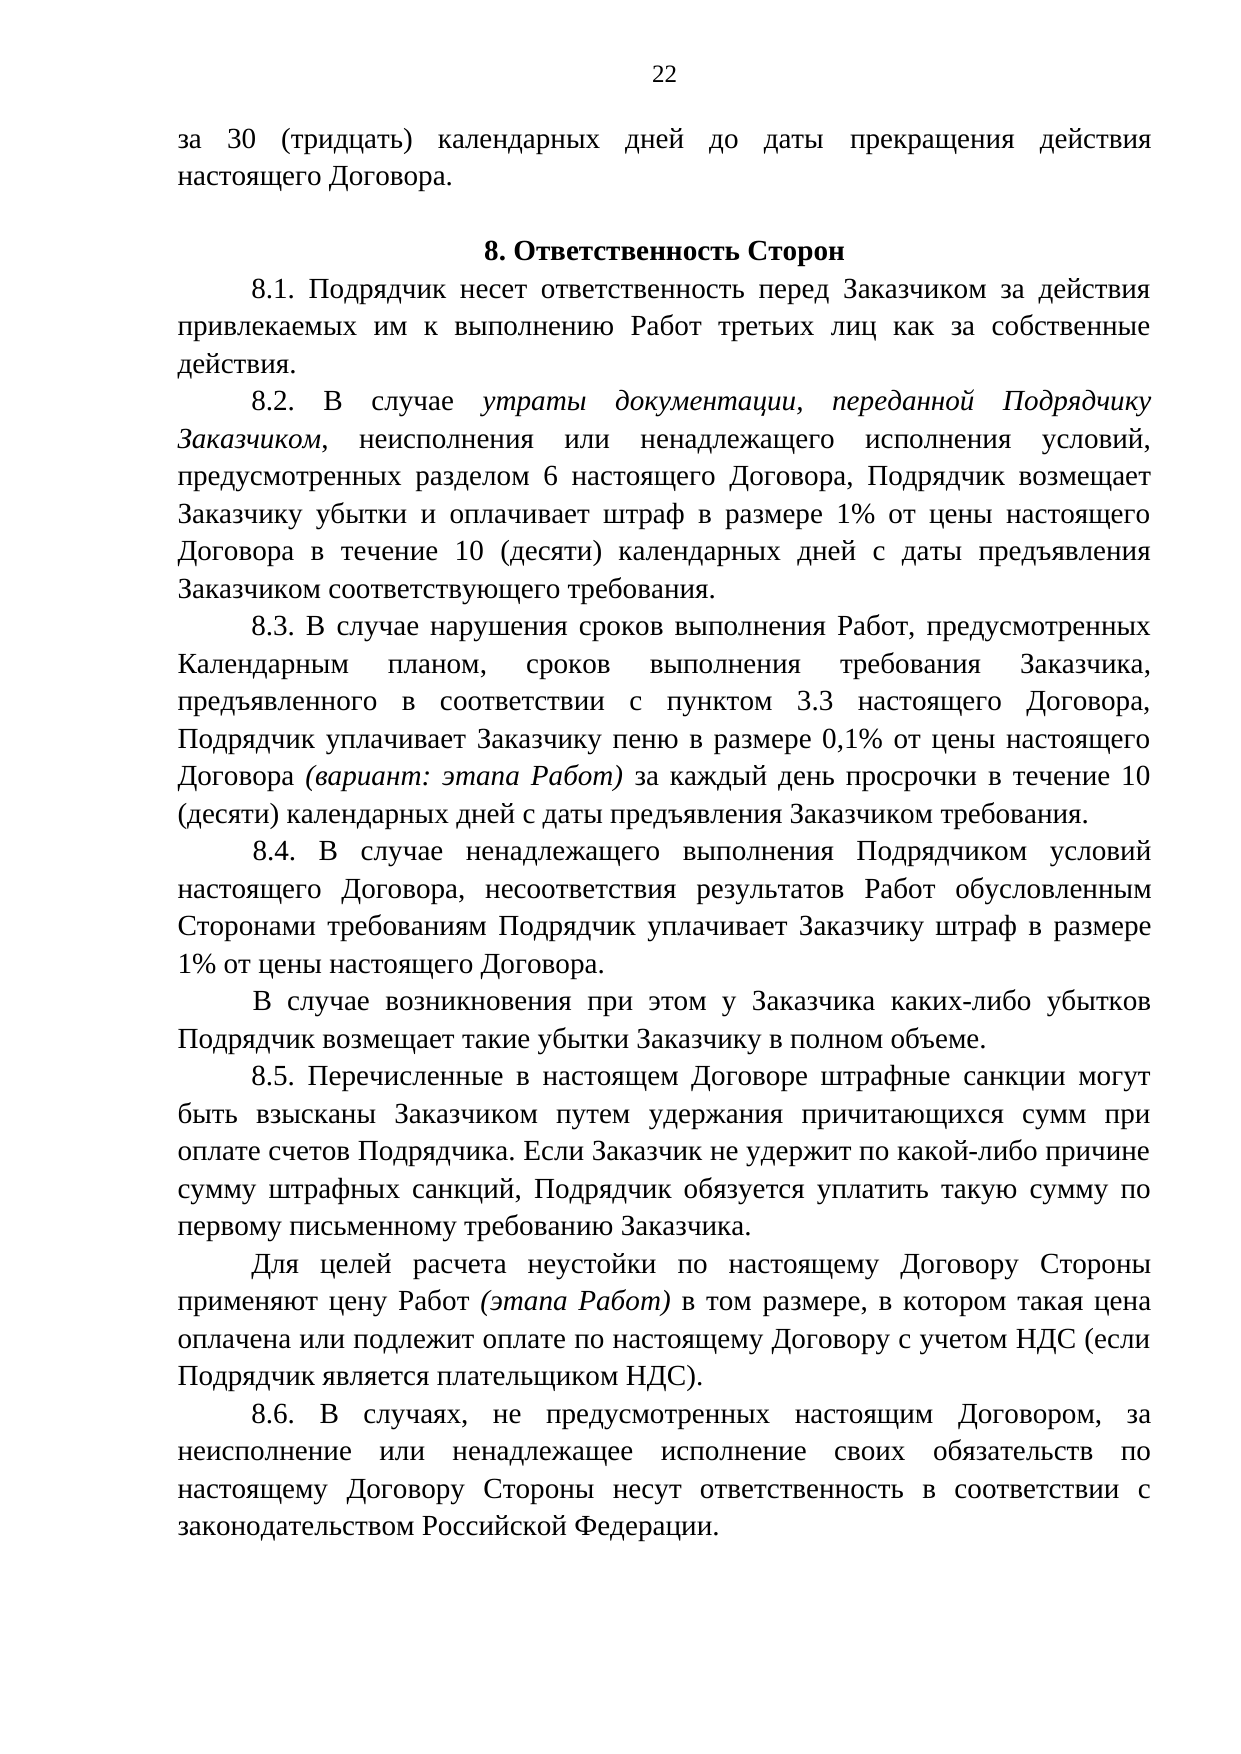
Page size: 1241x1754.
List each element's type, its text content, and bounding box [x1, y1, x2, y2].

text 8.4. В случае ненадлежащего выполнения Подрядчиком условий настоящего Договора, несоответствия результатов Работ обусловленным Сторонами требованиям Подрядчик уплачивает Заказчику штраф в размере 1% от цены настоящего Договора. [177, 831, 1152, 981]
text 8.6. В случаях, не предусмотренных настоящим Договором, за неисполнение или ненадлежащее исполнение своих обязательств по настоящему Договору Стороны несут ответственность в соответствии с законодательством Российской Федерации. [177, 1393, 1152, 1543]
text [177, 118, 1152, 193]
text Для целей расчета неустойки по настоящему Договору Стороны применяют цену Работ (этапа Работ) в том размере, в котором такая цена оплачена или подлежит оплате по настоящему Договору с учетом НДС (если Подрядчик является плательщиком НДС). [177, 1243, 1152, 1393]
text 8.5. Перечисленные в настоящем Договоре штрафные санкции могут быть взысканы Заказчиком путем удержания причитающихся сумм при оплате счетов Подрядчика. Если Заказчик не удержит по какой-либо причине сумму штрафных санкций, Подрядчик обязуется уплатить такую сумму по первому письменному требованию Заказчика. [177, 1056, 1152, 1243]
text 8.1. Подрядчик несет ответственность перед Заказчиком за действия привлекаемых им к выполнению Работ третьих лиц как за собственные действия. [177, 268, 1152, 381]
text 8.3. В случае нарушения сроков выполнения Работ, предусмотренных Календарным планом, сроков выполнения требования Заказчика, предъявленного в соответствии с пунктом 3.3 настоящего Договора, Подрядчик уплачивает Заказчику пеню в размере 0,1% от цены настоящего Договора (вариант: этапа Работ) за каждый день просрочки в течение 10 (десяти) календарных дней с даты предъявления Заказчиком требования. [177, 606, 1152, 831]
text 8.2. В случае утраты документации, переданной Подрядчику Заказчиком, неисполнения или ненадлежащего исполнения условий, предусмотренных разделом 6 настоящего Договора, Подрядчик возмещает Заказчику убытки и оплачивает штраф в размере 1% от цены настоящего Договора в течение 10 (десяти) календарных дней с даты предъявления Заказчиком соответствующего требования. [177, 381, 1152, 606]
text В случае возникновения при этом у Заказчика каких-либо убытков Подрядчик возмещает такие убытки Заказчику в полном объеме. [177, 981, 1152, 1056]
text 8. Ответственность Сторон [177, 231, 1152, 268]
